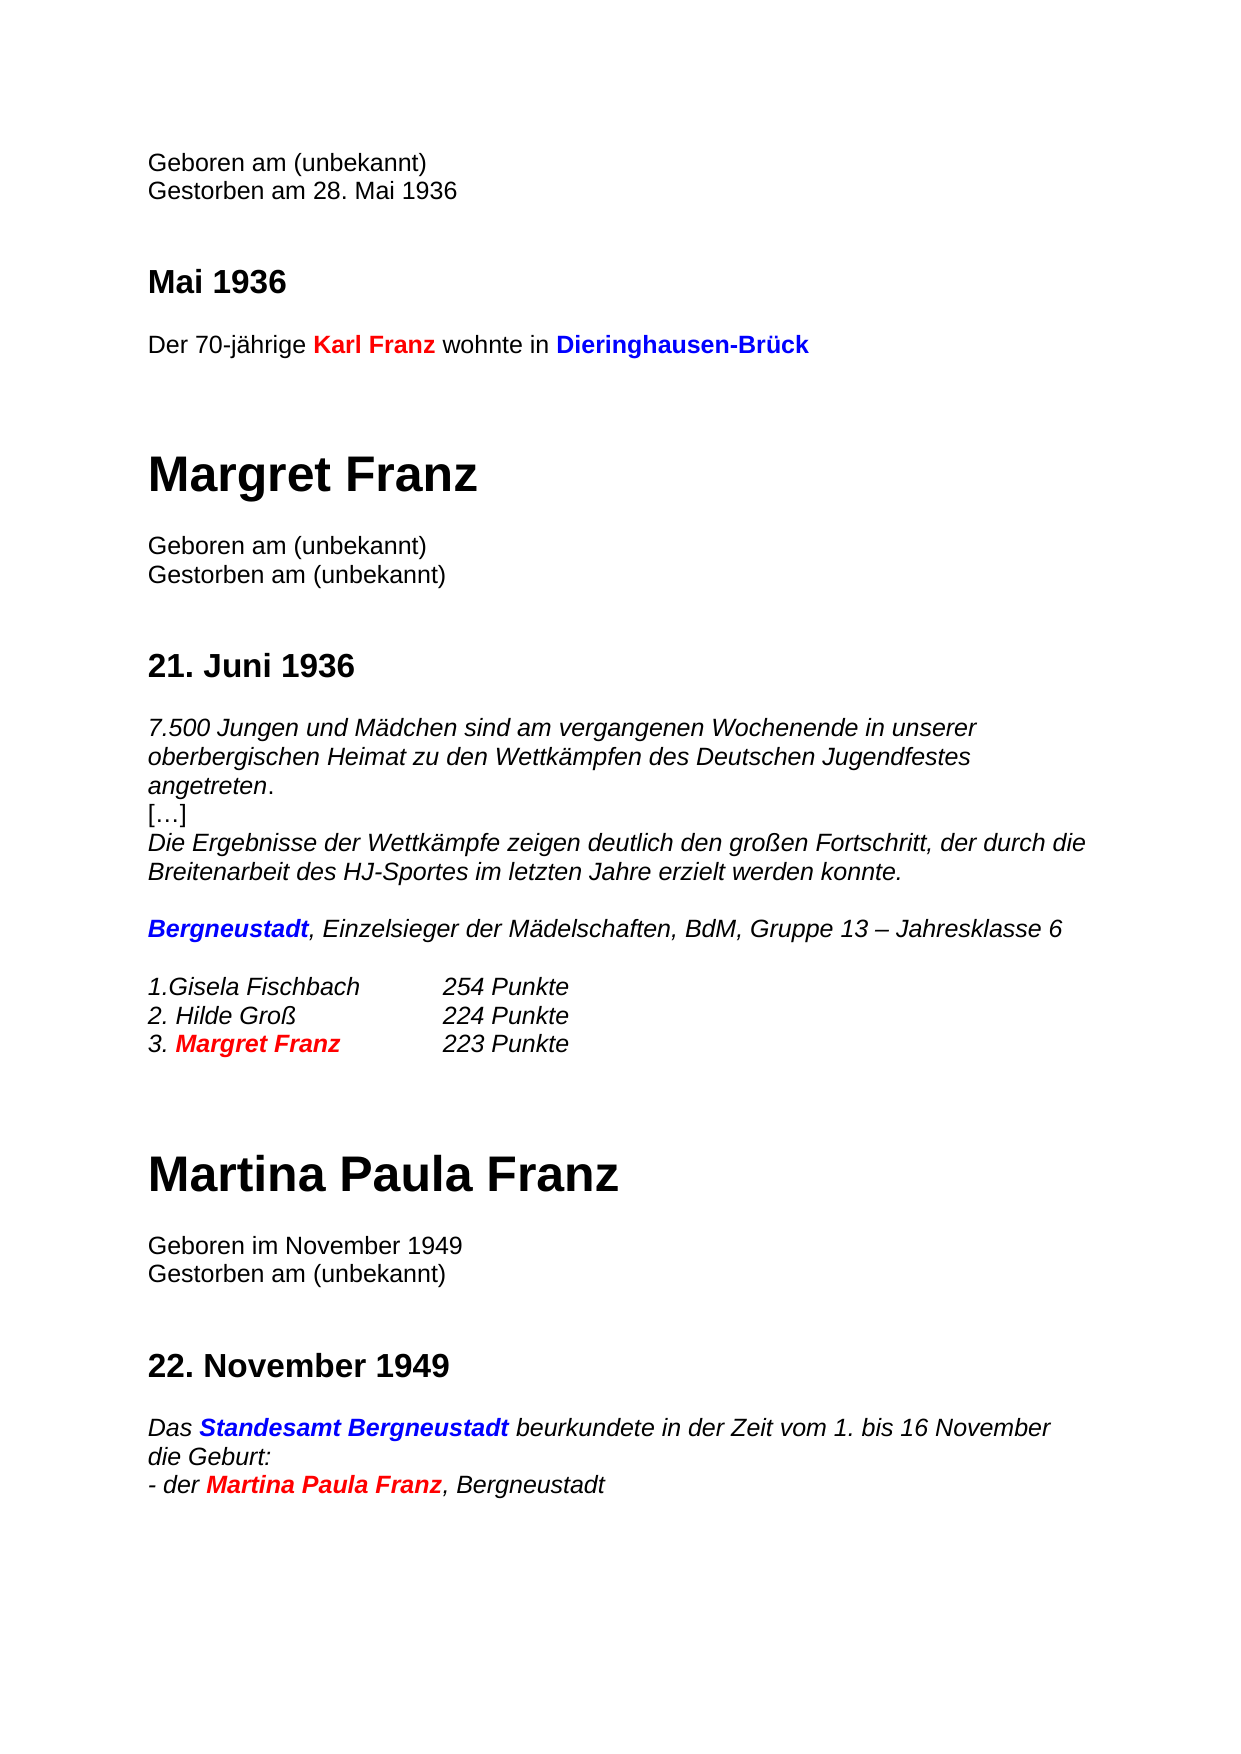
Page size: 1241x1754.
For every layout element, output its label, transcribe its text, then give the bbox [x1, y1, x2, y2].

text Geboren im November 1949 [148, 1231, 1093, 1259]
text Die Ergebnisse der Wettkämpfe zeigen deutlich den großen Fortschritt, der durch die Breitenarbeit des HJ-Sportes im letzten Jahre erzielt werden konnte. [148, 828, 1093, 886]
text Martina Paula Franz [148, 1144, 1093, 1202]
text Der 70-jährige Karl Franz wohnte in Dieringhausen-Brück [148, 330, 1093, 358]
text 2. Hilde Groß 224 Punkte [148, 1001, 1093, 1029]
text 22. November 1949 [148, 1346, 1093, 1384]
text Mai 1936 [148, 263, 1093, 301]
text 21. Juni 1936 [148, 646, 1093, 684]
text Gestorben am (unbekannt) [148, 560, 1093, 588]
text 3. Margret Franz 223 Punkte [148, 1029, 1093, 1058]
text Geboren am (unbekannt) [148, 148, 1093, 176]
text 7.500 Jungen und Mädchen sind am vergangenen Wochenende in unserer oberbergischen Heimat zu den Wettkämpfen des Deutschen Jugendfestes angetreten. [148, 713, 1093, 799]
text Geboren am (unbekannt) [148, 531, 1093, 560]
text Margret Franz [148, 445, 1093, 502]
text - der Martina Paula Franz, Bergneustadt [148, 1470, 1093, 1499]
text 1.Gisela Fischbach 254 Punkte [148, 972, 1093, 1001]
text […] [148, 799, 1093, 828]
text Bergneustadt, Einzelsieger der Mädelschaften, BdM, Gruppe 13 – Jahresklasse 6 [148, 914, 1093, 943]
text Das Standesamt Bergneustadt beurkundete in der Zeit vom 1. bis 16 November die Geburt: [148, 1413, 1093, 1470]
text Gestorben am (unbekannt) [148, 1259, 1093, 1288]
text Gestorben am 28. Mai 1936 [148, 176, 1093, 205]
